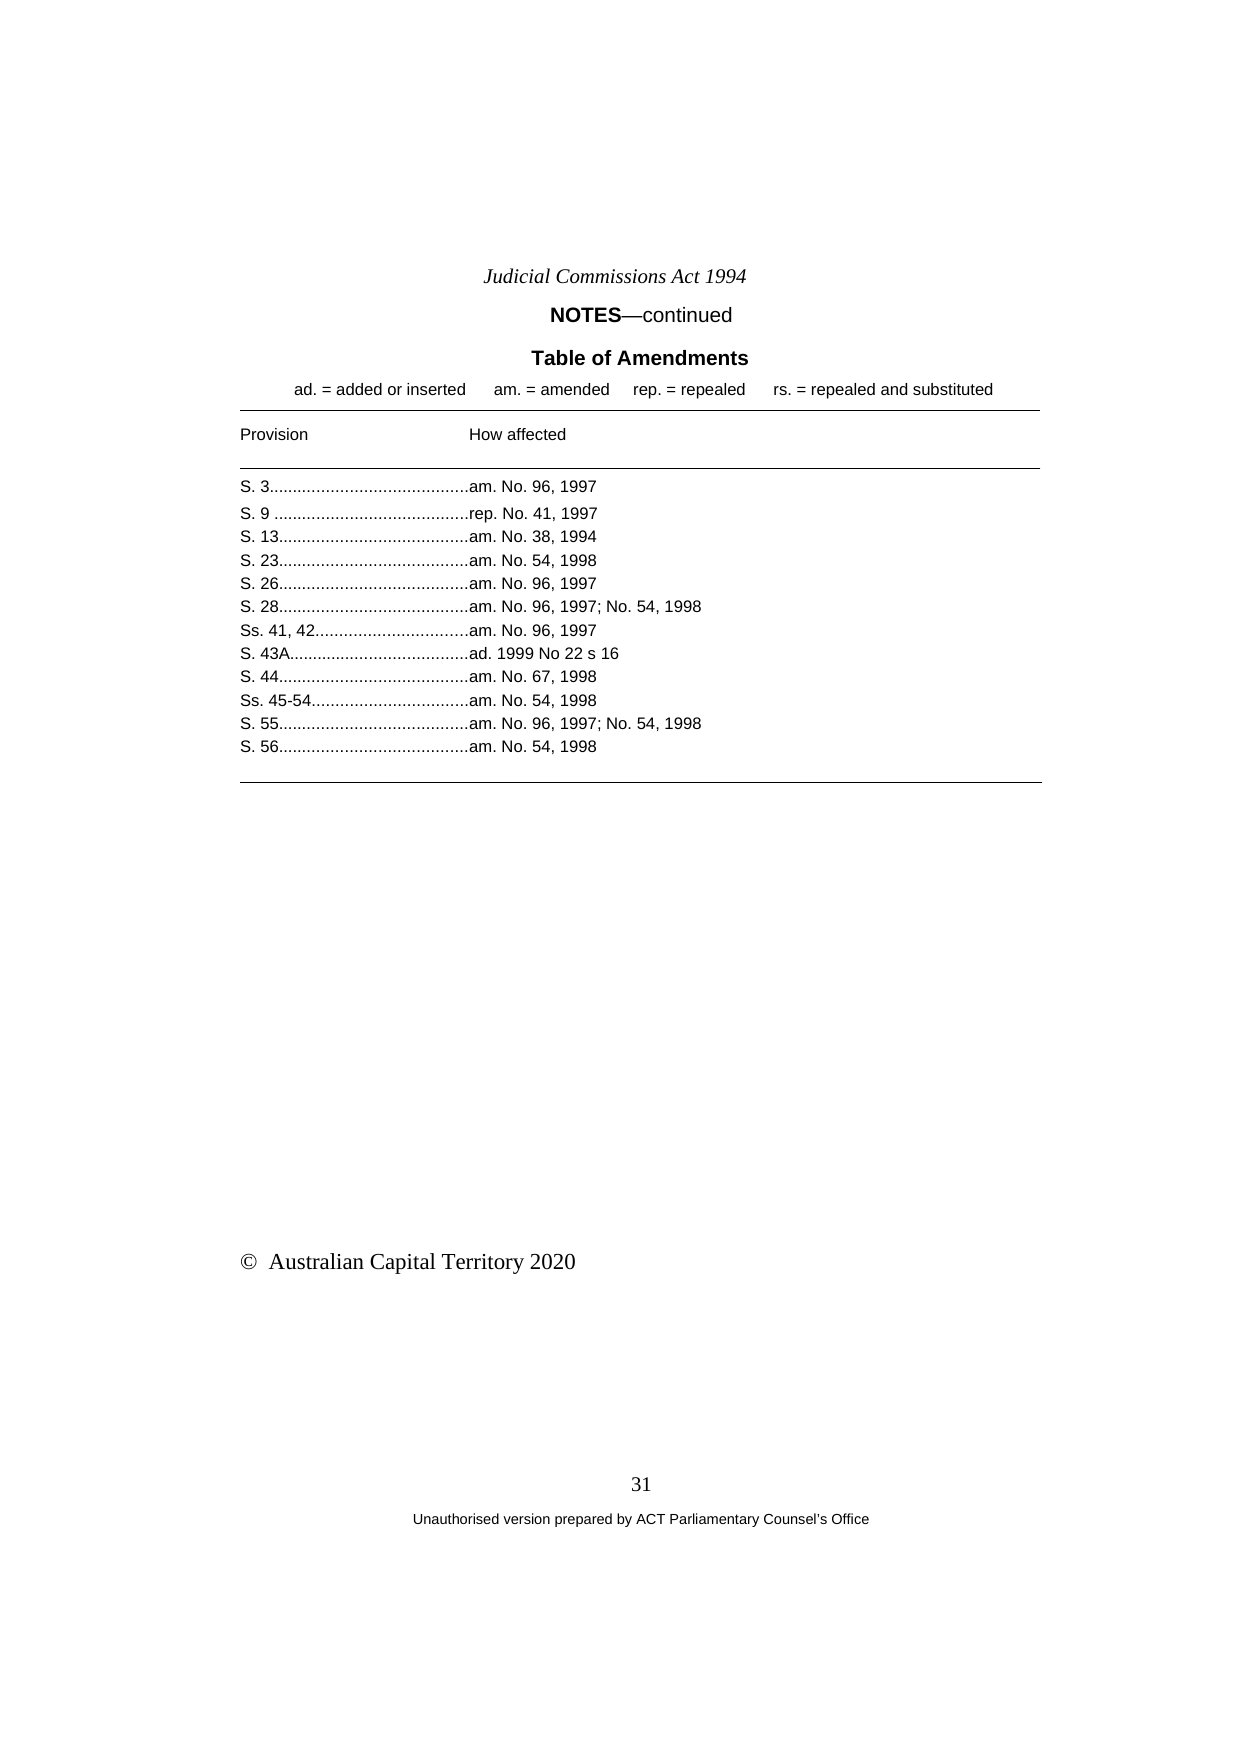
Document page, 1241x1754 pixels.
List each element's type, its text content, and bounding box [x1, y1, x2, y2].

text S. 3 am. No. 96, 1997 [240, 476, 1042, 496]
text S. 23 am. No. 54, 1998 [240, 551, 1042, 570]
text Ss. 41, 42 am. No. 96, 1997 [240, 621, 1042, 640]
text Provision How affected [240, 425, 1040, 444]
text Ss. 45-54 am. No. 54, 1998 [240, 691, 1042, 710]
text © Australian Capital Territory 2020 [240, 1248, 1042, 1275]
text S. 56 am. No. 54, 1998 [240, 737, 1042, 756]
text S. 28 am. No. 96, 1997; No. 54, 1998 [240, 597, 1042, 616]
text S. 44 am. No. 67, 1998 [240, 667, 1042, 686]
text Table of Amendments [240, 346, 1040, 369]
text S. 13 am. No. 38, 1994 [240, 527, 1042, 546]
text S. 9 rep. No. 41, 1997 [240, 504, 1042, 523]
text S. 55 am. No. 96, 1997; No. 54, 1998 [240, 714, 1042, 733]
text S. 26 am. No. 96, 1997 [240, 574, 1042, 593]
text ad. = added or inserted am. = amended rep. = repealed rs. = repealed and substituted [294, 380, 1040, 399]
text S. 43A ad. 1999 No 22 s 16 [240, 644, 1042, 663]
